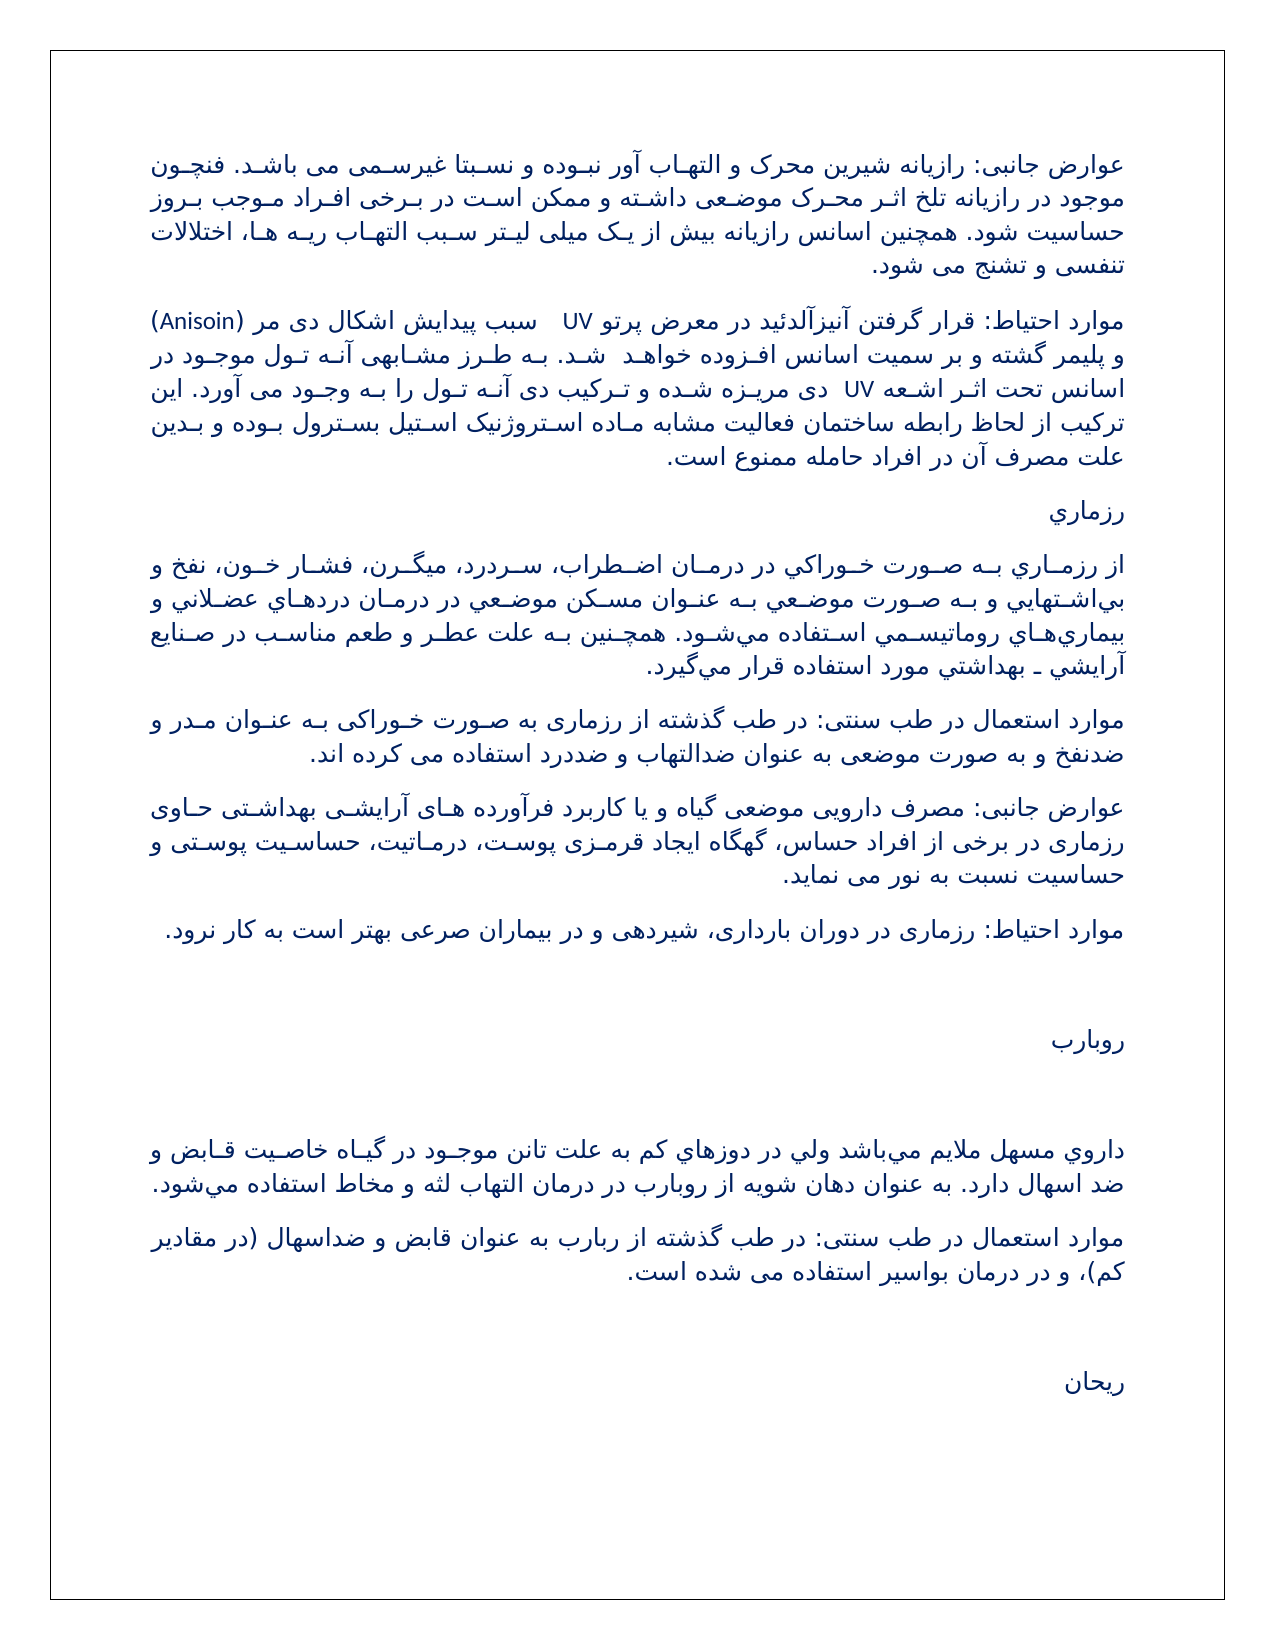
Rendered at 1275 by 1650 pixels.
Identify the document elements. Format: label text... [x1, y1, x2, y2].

text عوارض جانبی: مصرف دارویی موضعی گیاه و یا کاربرد فرآورده های آرایشی بهداشتی حاوی رزماری در برخی از افراد حساس، گهگاه ایجاد قرمزی پوست، درماتیت، حساسیت پوستی و حساسیت نسبت به نور می نماید. [150, 793, 1125, 890]
text موارد احتیاط: رزماری در دوران بارداری، شیردهی و در بیماران صرعی بهتر است به کار نرود. [150, 915, 1125, 944]
text ريحان [150, 1367, 1125, 1396]
text رزماري [150, 496, 1125, 525]
text روبارب [150, 1025, 1125, 1054]
text داروي مسهل ملايم مي‌باشد ولي در دوزهاي كم به علت تانن موجود در گياه خاصيت قابض و ضد اسهال دارد. به عنوان دهان شويه از روبارب در درمان التهاب لثه و مخاط استفاده مي‌شود. [150, 1135, 1125, 1198]
text موارد احتیاط: قرار گرفتن آنیزآلدئید در معرض پرتو UV سبب پیدایش اشکال دی مر (Anisoin) و پلیمر گشته و بر سمیت اسانس افزوده خواهد شد. به طرز مشابهی آنه تول موجود در اسانس تحت اثر اشعه UV دی مریزه شده و ترکیب دی آنه تول را به وجود می آورد. این ترکیب از لحاظ رابطه ساختمان فعالیت مشابه ماده استروژنیک استیل بسترول بوده و بدین علت مصرف آن در افراد حامله ممنوع است. [150, 305, 1125, 471]
text عوارض جانبی: رازیانه شیرین محرک و التهاب آور نبوده و نسبتا غیرسمی می باشد. فنچون موجود در رازیانه تلخ اثر محرک موضعی داشته و ممکن است در برخی افراد موجب بروز حساسیت شود. همچنین اسانس رازیانه بیش از یک میلی لیتر سبب التهاب ریه ها، اختلالات تنفسی و تشنج می شود. [150, 150, 1125, 280]
text موارد استعمال در طب سنتی: در طب گذشته از ربارب به عنوان قابض و ضداسهال (در مقادیر کم)، و در درمان بواسیر استفاده می شده است. [150, 1223, 1125, 1286]
text از رزماري به صورت خوراكي در درمان اضطراب، سردرد، ميگرن، فشار خون، نفخ و بي‌اشتهايي و به صورت موضعي به عنوان مسكن موضعي در درمان دردهاي عضلاني و بيماري‌هاي روماتيسمي استفاده مي‌شود. همچنين به علت عطر و طعم مناسب در صنايع آرايشي ـ بهداشتي مورد استفاده قرار مي‌گيرد. [150, 551, 1125, 680]
text موارد استعمال در طب سنتی: در طب گذشته از رزماری به صورت خوراکی به عنوان مدر و ضدنفخ و به صورت موضعی به عنوان ضدالتهاب و ضددرد استفاده می کرده اند. [150, 706, 1125, 768]
